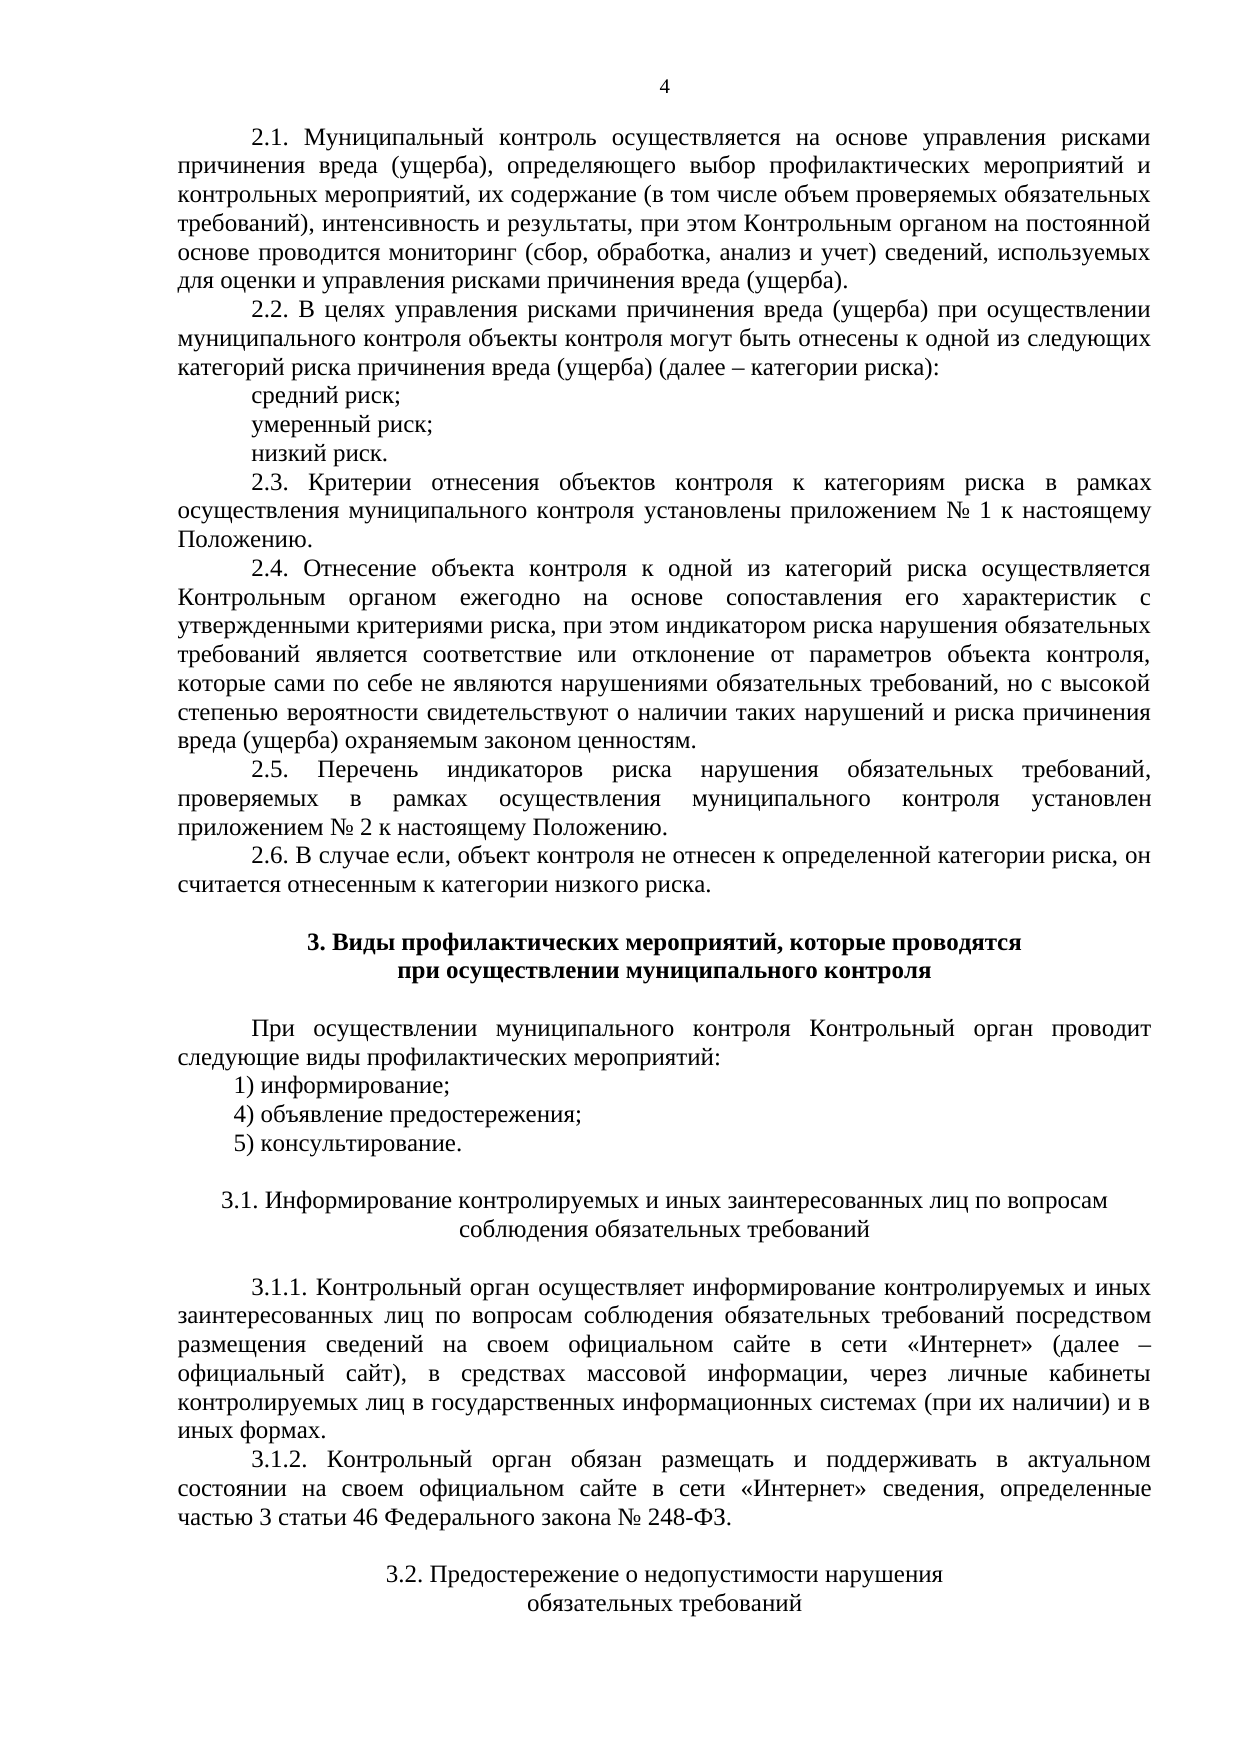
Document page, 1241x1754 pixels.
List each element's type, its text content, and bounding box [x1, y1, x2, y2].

text 3. Виды профилактических мероприятий, которые проводятся [177, 927, 1152, 956]
text при осуществлении муниципального контроля [177, 956, 1152, 984]
text средний риск; [177, 381, 1152, 409]
list 2.4. Отнесение объекта контроля к одной из категорий риска осуществляется Контрольным органом ежегодно на основе сопоставления его характеристик с утвержденными критериями риска, при этом индикатором риска нарушения обязательных требований является соответствие или отклонение от параметров объекта контроля, которые сами по себе не являются нарушениями обязательных требований, но с высокой степенью вероятности свидетельствуют о наличии таких нарушений и риска причинения вреда (ущерба) охраняемым законом ценностям. [177, 553, 1152, 754]
text 4) объявление предостережения; [177, 1099, 1152, 1128]
text обязательных требований [177, 1588, 1152, 1617]
list 2.5. Перечень индикаторов риска нарушения обязательных требований, проверяемых в рамках осуществления муниципального контроля установлен приложением № 2 к настоящему Положению. [177, 754, 1152, 841]
text 1) информирование; [177, 1071, 1152, 1099]
list 2.2. В целях управления рисками причинения вреда (ущерба) при осуществлении муниципального контроля объекты контроля могут быть отнесены к одной из следующих категорий риска причинения вреда (ущерба) (далее – категории риска): [177, 294, 1152, 381]
list 2.3. Критерии отнесения объектов контроля к категориям риска в рамках осуществления муниципального контроля установлены приложением № 1 к настоящему Положению. [177, 467, 1152, 553]
text низкий риск. [177, 438, 1152, 467]
list 3.1.2. Контрольный орган обязан размещать и поддерживать в актуальном состоянии на своем официальном сайте в сети «Интернет» сведения, определенные частью 3 статьи 46 Федерального закона № 248-ФЗ. [177, 1444, 1152, 1531]
list 2.1. Муниципальный контроль осуществляется на основе управления рисками причинения вреда (ущерба), определяющего выбор профилактических мероприятий и контрольных мероприятий, их содержание (в том числе объем проверяемых обязательных требований), интенсивность и результаты, при этом Контрольным органом на постоянной основе проводится мониторинг (сбор, обработка, анализ и учет) сведений, используемых для оценки и управления рисками причинения вреда (ущерба). [177, 122, 1152, 294]
text 3.1. Информирование контролируемых и иных заинтересованных лиц по вопросам соблюдения обязательных требований [177, 1186, 1152, 1243]
text 3.2. Предостережение о недопустимости нарушения [177, 1559, 1152, 1588]
list При осуществлении муниципального контроля Контрольный орган проводит следующие виды профилактических мероприятий: [177, 1013, 1152, 1071]
list 3.1.1. Контрольный орган осуществляет информирование контролируемых и иных заинтересованных лиц по вопросам соблюдения обязательных требований посредством размещения сведений на своем официальном сайте в сети «Интернет» (далее – официальный сайт), в средствах массовой информации, через личные кабинеты контролируемых лиц в государственных информационных системах (при их наличии) и в иных формах. [177, 1272, 1152, 1444]
text умеренный риск; [177, 409, 1152, 438]
text 5) консультирование. [177, 1128, 1152, 1157]
list 2.6. В случае если, объект контроля не отнесен к определенной категории риска, он считается отнесенным к категории низкого риска. [177, 841, 1152, 898]
